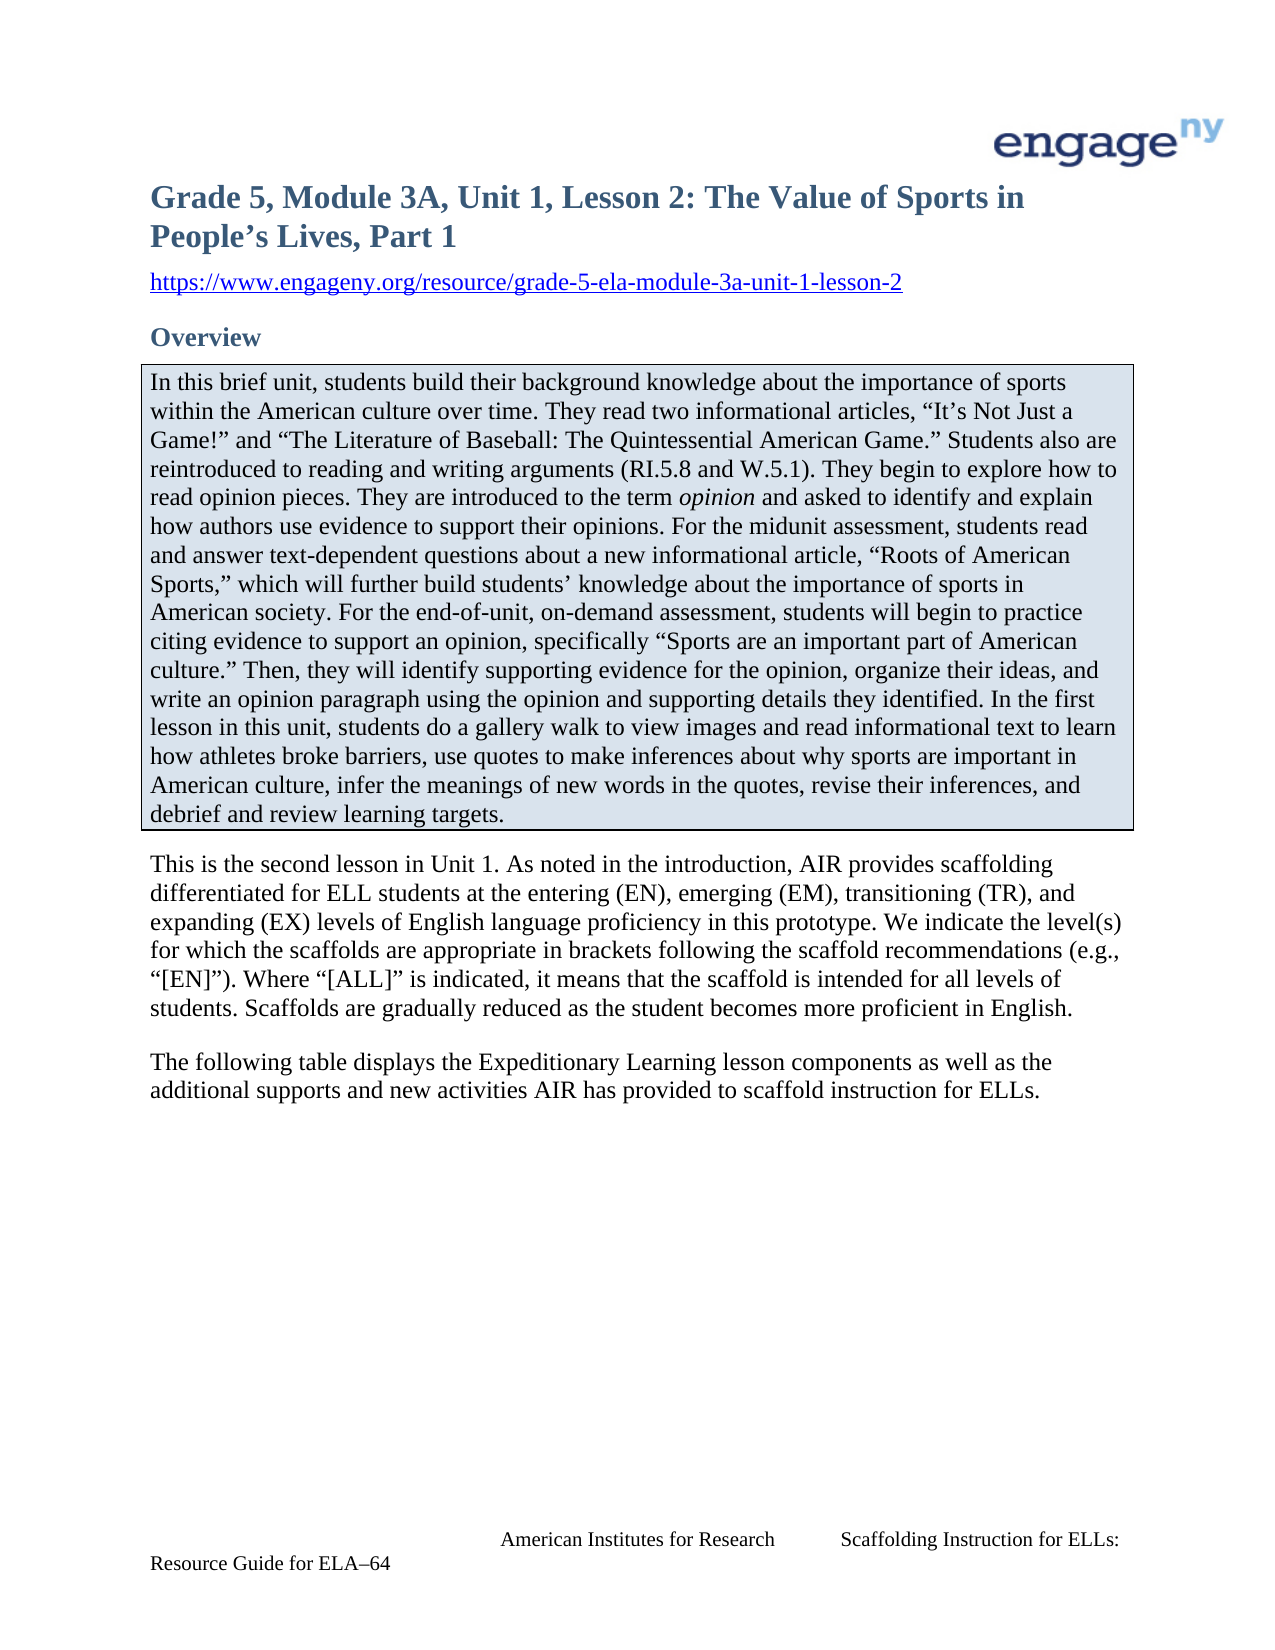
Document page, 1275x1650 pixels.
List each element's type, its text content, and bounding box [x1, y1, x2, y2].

picture [150, 75, 1274, 178]
text The following table displays the Expeditionary Learning lesson components as well as the additional supports and new activities AIR has provided to scaffold instruction for ELLs. [150, 1047, 1125, 1104]
subtitle Grade 5, Module 3A, Unit 1, Lesson 2: The Value of Sports in People’s Lives, Part 1 [150, 178, 1125, 254]
subtitle Overview [150, 321, 1125, 352]
text In this brief unit, students build their background knowledge about the importance of sports within the American culture over time. They read two informational articles, “It’s Not Just a Game!” and “The Literature of Baseball: The Quintessential American Game.” Students also are reintroduced to reading and writing arguments (RI.5.8 and W.5.1). They begin to explore how to read opinion pieces. They are introduced to the term opinion and asked to identify and explain how authors use evidence to support their opinions. For the midunit assessment, students read and answer text-dependent questions about a new informational article, “Roots of American Sports,” which will further build students’ knowledge about the importance of sports in American society. For the end-of-unit, on-demand assessment, students will begin to practice citing evidence to support an opinion, specifically “Sports are an important part of American culture.” Then, they will identify supporting evidence for the opinion, organize their ideas, and write an opinion paragraph using the opinion and supporting details they identified. In the first lesson in this unit, students do a gallery walk to view images and read informational text to learn how athletes broke barriers, use quotes to make inferences about why sports are important in American culture, infer the meanings of new words in the quotes, revise their inferences, and debrief and review learning targets. [142, 365, 1133, 829]
text This is the second lesson in Unit 1. As noted in the introduction, AIR provides scaffolding differentiated for ELL students at the entering (EN), emerging (EM), transitioning (TR), and expanding (EX) levels of English language proficiency in this prototype. We indicate the level(s) for which the scaffolds are appropriate in brackets following the scaffold recommendations (e.g., “[EN]”). Where “[ALL]” is indicated, it means that the scaffold is intended for all levels of students. Scaffolds are gradually reduced as the student becomes more proficient in English. [150, 849, 1125, 1022]
text https://www.engageny.org/resource/grade-5-ela-module-3a-unit-1-lesson-2 [150, 267, 1125, 296]
